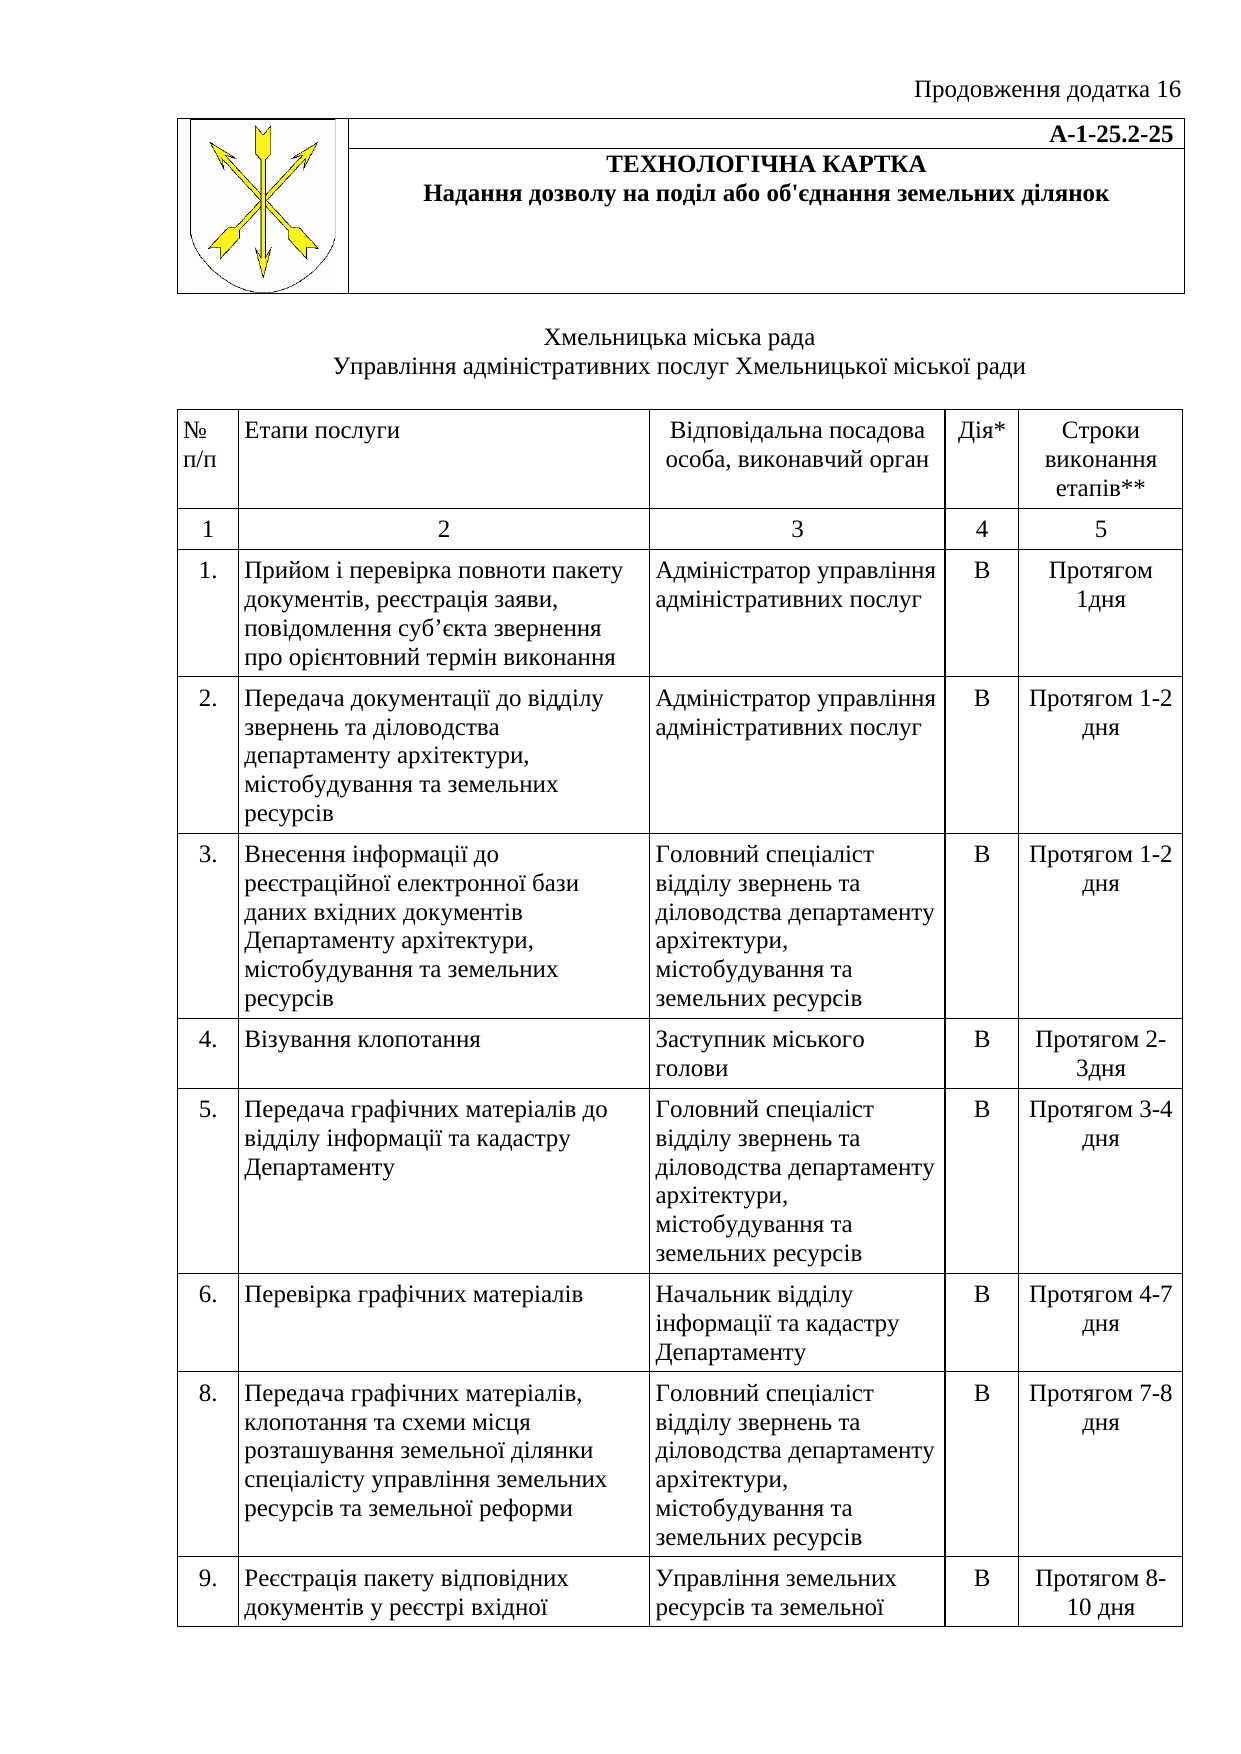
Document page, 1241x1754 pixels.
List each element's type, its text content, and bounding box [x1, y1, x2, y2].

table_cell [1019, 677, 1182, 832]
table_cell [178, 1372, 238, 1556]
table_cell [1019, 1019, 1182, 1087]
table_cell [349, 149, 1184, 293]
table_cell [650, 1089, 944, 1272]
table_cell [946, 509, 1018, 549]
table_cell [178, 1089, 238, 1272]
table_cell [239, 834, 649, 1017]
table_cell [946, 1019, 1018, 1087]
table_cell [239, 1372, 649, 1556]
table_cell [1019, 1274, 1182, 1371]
text Хмельницька міська рада [177, 322, 1181, 351]
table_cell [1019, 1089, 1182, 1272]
picture [190, 119, 336, 293]
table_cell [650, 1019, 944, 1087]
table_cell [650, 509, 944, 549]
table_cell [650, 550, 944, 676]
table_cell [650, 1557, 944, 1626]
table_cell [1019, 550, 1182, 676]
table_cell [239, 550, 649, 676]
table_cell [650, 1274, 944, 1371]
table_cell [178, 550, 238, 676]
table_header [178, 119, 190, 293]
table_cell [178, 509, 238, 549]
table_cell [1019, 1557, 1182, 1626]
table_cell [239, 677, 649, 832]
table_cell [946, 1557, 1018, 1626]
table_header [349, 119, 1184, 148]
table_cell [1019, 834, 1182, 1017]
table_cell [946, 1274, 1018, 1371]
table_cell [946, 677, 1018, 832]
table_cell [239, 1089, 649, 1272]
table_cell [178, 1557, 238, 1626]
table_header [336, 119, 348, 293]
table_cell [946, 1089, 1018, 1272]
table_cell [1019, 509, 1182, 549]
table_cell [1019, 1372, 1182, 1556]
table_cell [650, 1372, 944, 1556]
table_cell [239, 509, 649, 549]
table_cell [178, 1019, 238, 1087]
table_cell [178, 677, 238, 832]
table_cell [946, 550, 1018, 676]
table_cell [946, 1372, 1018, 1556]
text Управління адміністративних послуг Хмельницької міської ради [177, 351, 1181, 380]
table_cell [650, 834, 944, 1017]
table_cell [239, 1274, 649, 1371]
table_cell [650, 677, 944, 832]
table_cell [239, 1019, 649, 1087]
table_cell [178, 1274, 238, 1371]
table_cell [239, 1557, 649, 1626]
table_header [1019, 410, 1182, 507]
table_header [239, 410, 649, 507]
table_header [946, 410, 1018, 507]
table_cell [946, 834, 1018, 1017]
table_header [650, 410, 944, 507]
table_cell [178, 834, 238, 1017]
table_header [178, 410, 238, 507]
